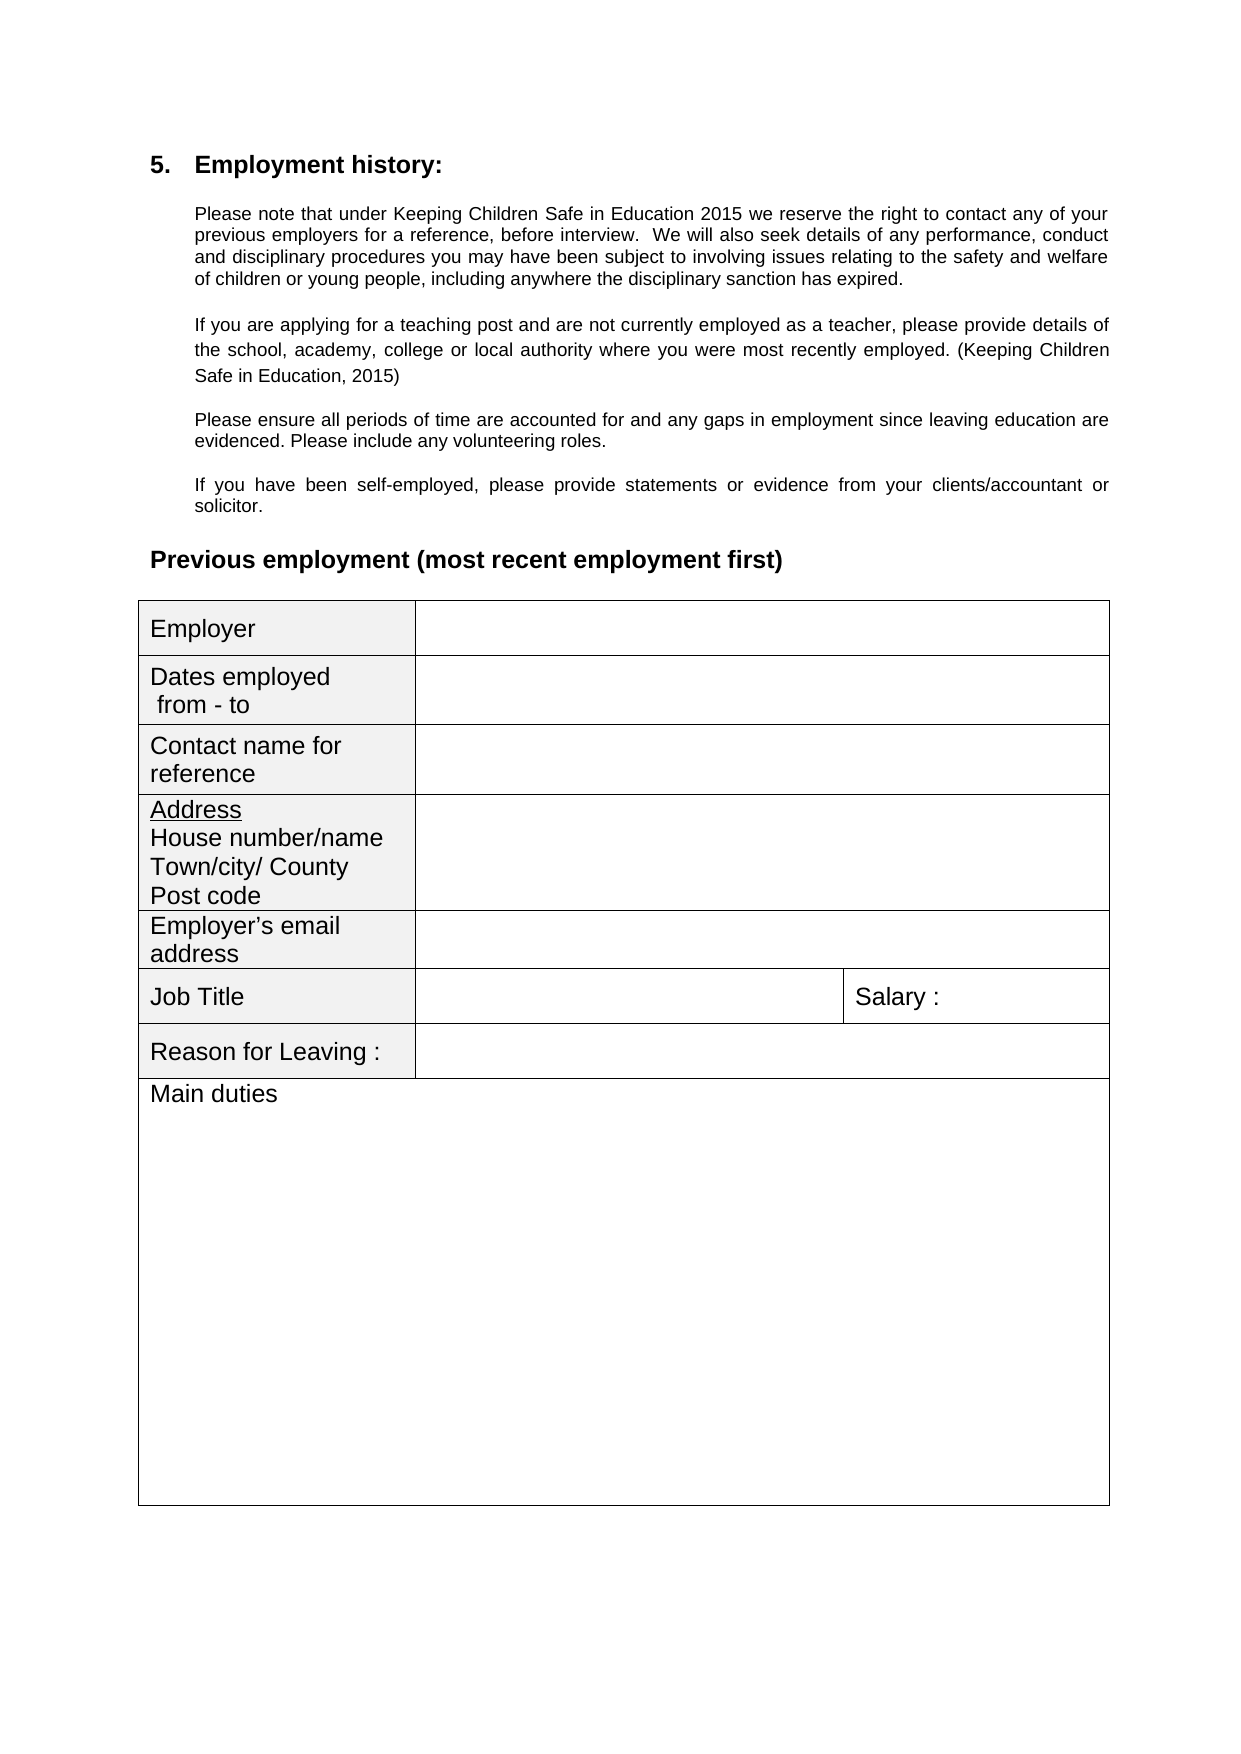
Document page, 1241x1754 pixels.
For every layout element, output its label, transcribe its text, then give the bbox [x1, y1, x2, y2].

text If you have been self-employed, please provide statements or evidence from your clients/accountant or solicitor. [194, 473, 1110, 516]
table_cell [416, 725, 1109, 794]
list Employment history: [150, 150, 1090, 179]
table_cell Dates employed from - to [139, 656, 415, 724]
text If you are applying for a teaching post and are not currently employed as a teacher, please provide details of the school, academy, college or local authority where you were most recently employed. (Keeping Children Safe in Education, 2015) [194, 311, 1110, 387]
table_cell [416, 656, 1109, 724]
table_cell Reason for Leaving : [139, 1024, 415, 1078]
table_header Employer [139, 601, 415, 655]
table_cell [416, 911, 1109, 968]
text Please note that under Keeping Children Safe in Education 2015 we reserve the right to contact any of your previous employers for a reference, before interview. We will also seek details of any performance, conduct and disciplinary procedures you may have been subject to involving issues relating to the safety and welfare of children or young people, including anywhere the disciplinary sanction has expired. [194, 203, 1110, 289]
table_cell Job Title [139, 969, 415, 1023]
table_cell Salary : [844, 969, 1109, 1023]
table_cell [416, 795, 1109, 910]
table_cell [416, 969, 843, 1023]
table_cell Main duties [139, 1079, 1109, 1505]
table_cell [416, 1024, 1109, 1078]
table_cell Contact name for reference [139, 725, 415, 794]
text Please ensure all periods of time are accounted for and any gaps in employment since leaving education are evidenced. Please include any volunteering roles. [194, 409, 1110, 452]
table_header [416, 601, 1109, 655]
table_cell Employer’s email address [139, 911, 415, 968]
text Previous employment (most recent employment first) [150, 545, 1110, 574]
table_cell Address House number/name Town/city/ County Post code [139, 795, 415, 910]
